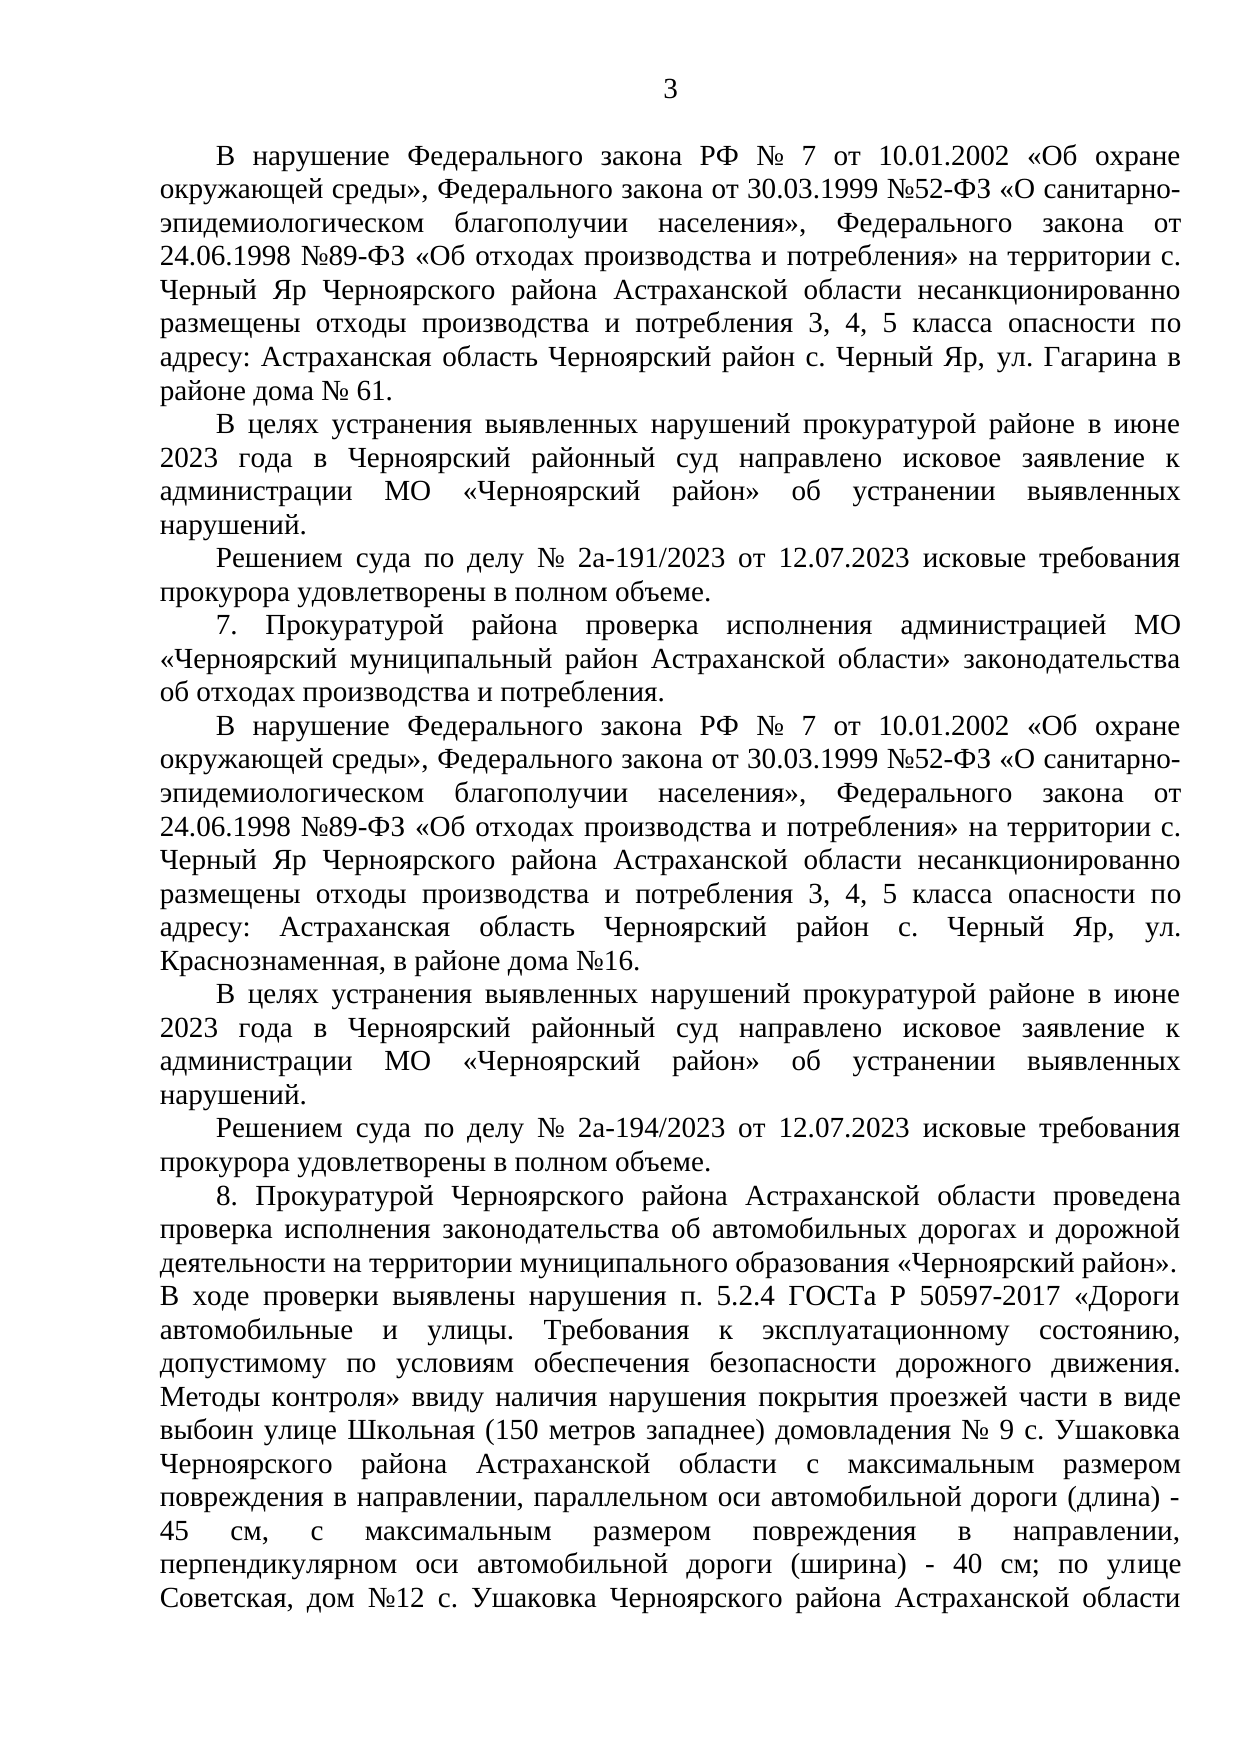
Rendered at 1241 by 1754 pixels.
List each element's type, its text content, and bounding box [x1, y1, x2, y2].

text Решением суда по делу № 2а-194/2023 от 12.07.2023 исковые требования прокурора удовлетворены в полном объеме. [159, 1111, 1181, 1178]
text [159, 1278, 1181, 1614]
text 7. Прокуратурой района проверка исполнения администрацией МО «Черноярский муниципальный район Астраханской области» законодательства об отходах производства и потребления. [159, 607, 1181, 708]
text В нарушение Федерального закона РФ № 7 от 10.01.2002 «Об охране окружающей среды», Федерального закона от 30.03.1999 №52-ФЗ «О санитарно-эпидемиологическом благополучии населения», Федерального закона от 24.06.1998 №89-ФЗ «Об отходах производства и потребления» на территории с. Черный Яр Черноярского района Астраханской области несанкционированно размещены отходы производства и потребления 3, 4, 5 класса опасности по адресу: Астраханская область Черноярский район с. Черный Яр, ул. Краснознаменная, в районе дома №16. [159, 708, 1181, 976]
text Решением суда по делу № 2а-191/2023 от 12.07.2023 исковые требования прокурора удовлетворены в полном объеме. [159, 540, 1181, 607]
text 8. Прокуратурой Черноярского района Астраханской области проведена проверка исполнения законодательства об автомобильных дорогах и дорожной деятельности на территории муниципального образования «Черноярский район». [159, 1178, 1181, 1278]
text В нарушение Федерального закона РФ № 7 от 10.01.2002 «Об охране окружающей среды», Федерального закона от 30.03.1999 №52-ФЗ «О санитарно-эпидемиологическом благополучии населения», Федерального закона от 24.06.1998 №89-ФЗ «Об отходах производства и потребления» на территории с. Черный Яр Черноярского района Астраханской области несанкционированно размещены отходы производства и потребления 3, 4, 5 класса опасности по адресу: Астраханская область Черноярский район с. Черный Яр, ул. Гагарина в районе дома № 61. [159, 138, 1181, 406]
